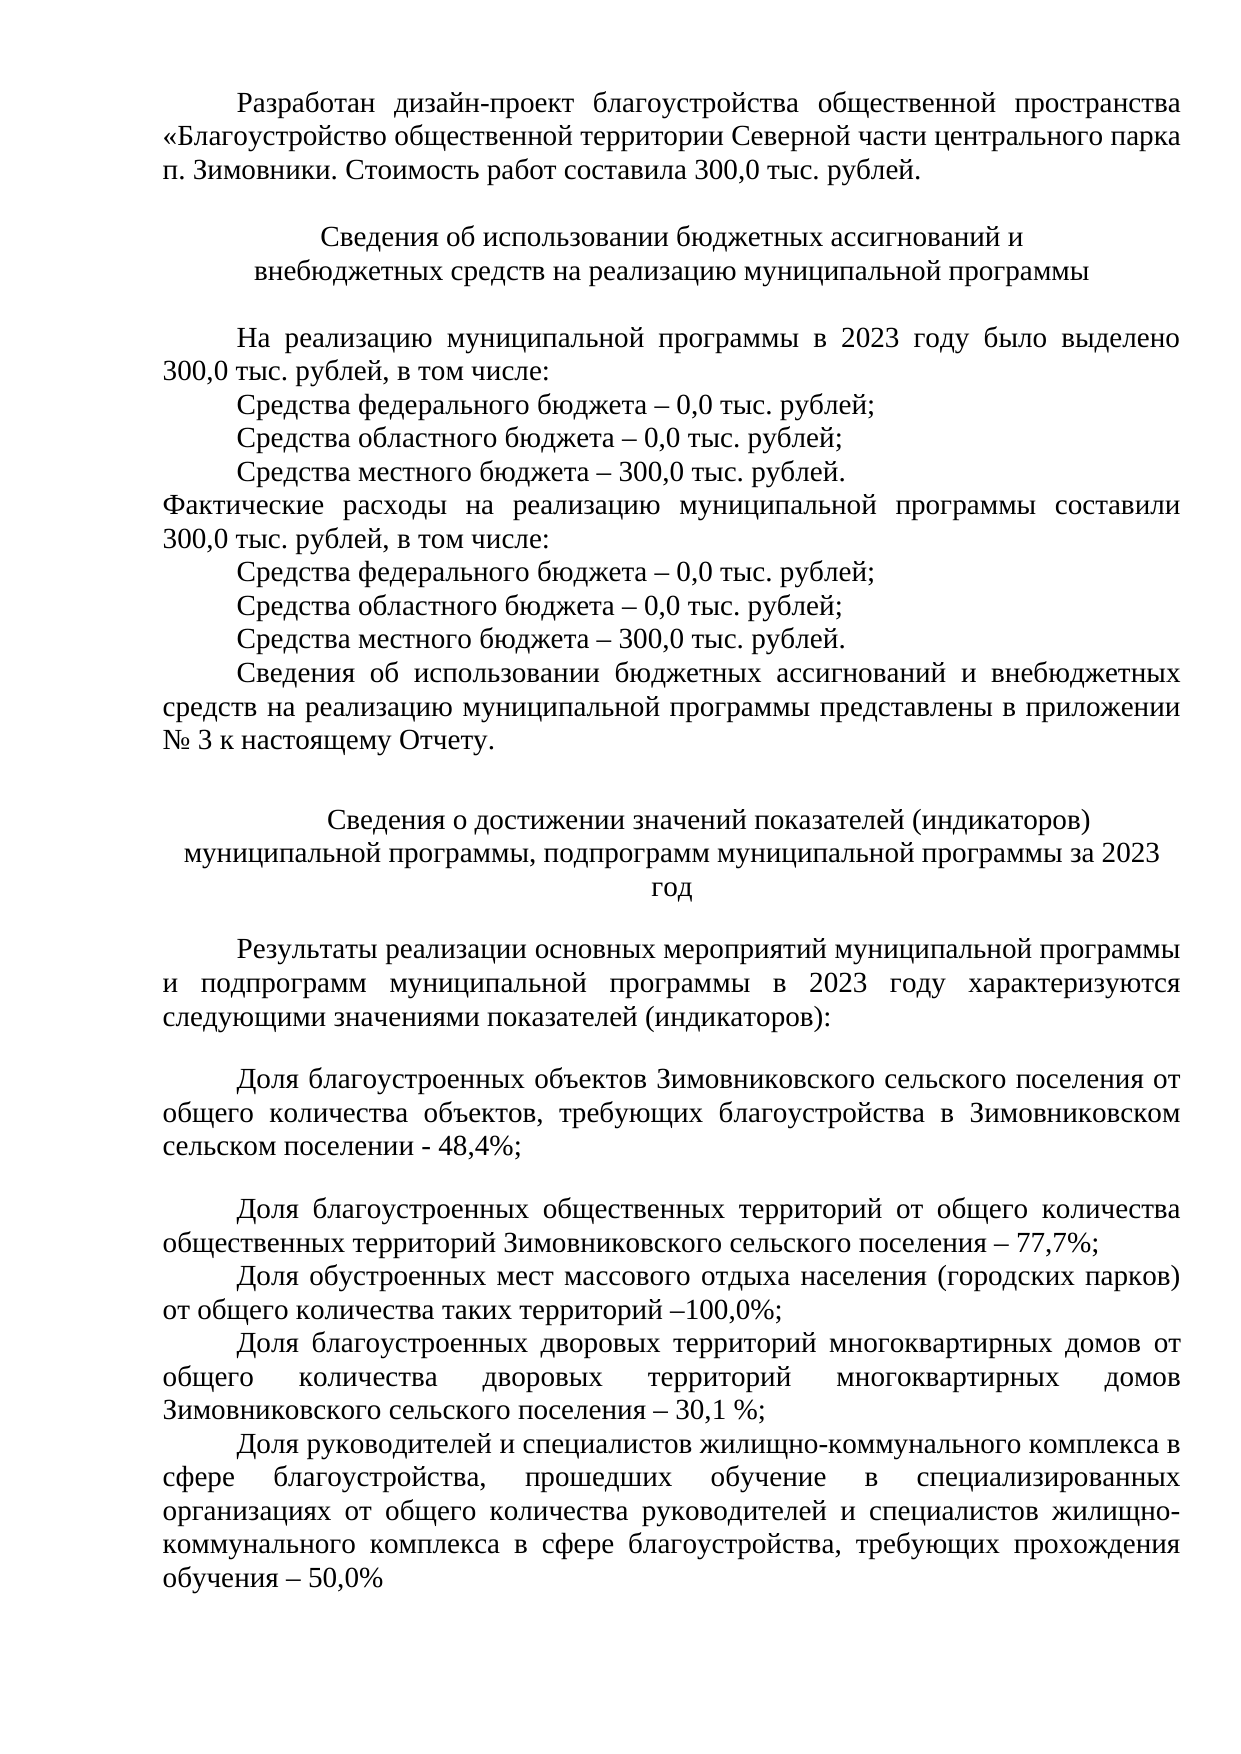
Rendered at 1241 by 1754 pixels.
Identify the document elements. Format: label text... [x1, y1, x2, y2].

text Доля обустроенных мест массового отдыха населения (городских парков) от общего количества таких территорий –100,0%; [162, 1258, 1181, 1325]
text На реализацию муниципальной программы в 2023 году было выделено 300,0 тыс. рублей, в том числе: [162, 320, 1181, 387]
text Средства федерального бюджета – 0,0 тыс. рублей; [162, 554, 1181, 588]
text Средства местного бюджета – 300,0 тыс. рублей. [162, 622, 1181, 655]
text Разработан дизайн-проект благоустройства общественной пространства «Благоустройство общественной территории Северной части центрального парка п. Зимовники. Стоимость работ составила 300,0 тыс. рублей. [162, 85, 1181, 186]
text Средства областного бюджета – 0,0 тыс. рублей; [162, 420, 1181, 454]
text Сведения об использовании бюджетных ассигнований и внебюджетных средств на реализацию муниципальной программы представлены в приложении № 3 к настоящему Отчету. [162, 655, 1181, 756]
text Средства федерального бюджета – 0,0 тыс. рублей; [162, 387, 1181, 420]
text Средства областного бюджета – 0,0 тыс. рублей; [162, 588, 1181, 622]
text Доля благоустроенных общественных территорий от общего количества общественных территорий Зимовниковского сельского поселения – 77,7%; [162, 1191, 1181, 1258]
text Сведения о достижении значений показателей (индикаторов) муниципальной программы, подпрограмм муниципальной программы за 2023 год [162, 802, 1181, 902]
text внебюджетных средств на реализацию муниципальной программы [162, 253, 1181, 286]
text Доля руководителей и специалистов жилищно-коммунального комплекса в сфере благоустройства, прошедших обучение в специализированных организациях от общего количества руководителей и специалистов жилищно-коммунального комплекса в сфере благоустройства, требующих прохождения обучения – 50,0% [162, 1426, 1181, 1594]
text Фактические расходы на реализацию муниципальной программы составили 300,0 тыс. рублей, в том числе: [162, 487, 1181, 554]
text Средства местного бюджета – 300,0 тыс. рублей. [162, 454, 1181, 487]
text Сведения об использовании бюджетных ассигнований и [162, 219, 1181, 253]
text Доля благоустроенных дворовых территорий многоквартирных домов от общего количества дворовых территорий многоквартирных домов Зимовниковского сельского поселения – 30,1 %; [162, 1325, 1181, 1426]
text Результаты реализации основных мероприятий муниципальной программы и подпрограмм муниципальной программы в 2023 году характеризуются следующими значениями показателей (индикаторов): [162, 932, 1181, 1032]
text Доля благоустроенных объектов Зимовниковского сельского поселения от общего количества объектов, требующих благоустройства в Зимовниковском сельском поселении - 48,4%; [162, 1061, 1181, 1162]
